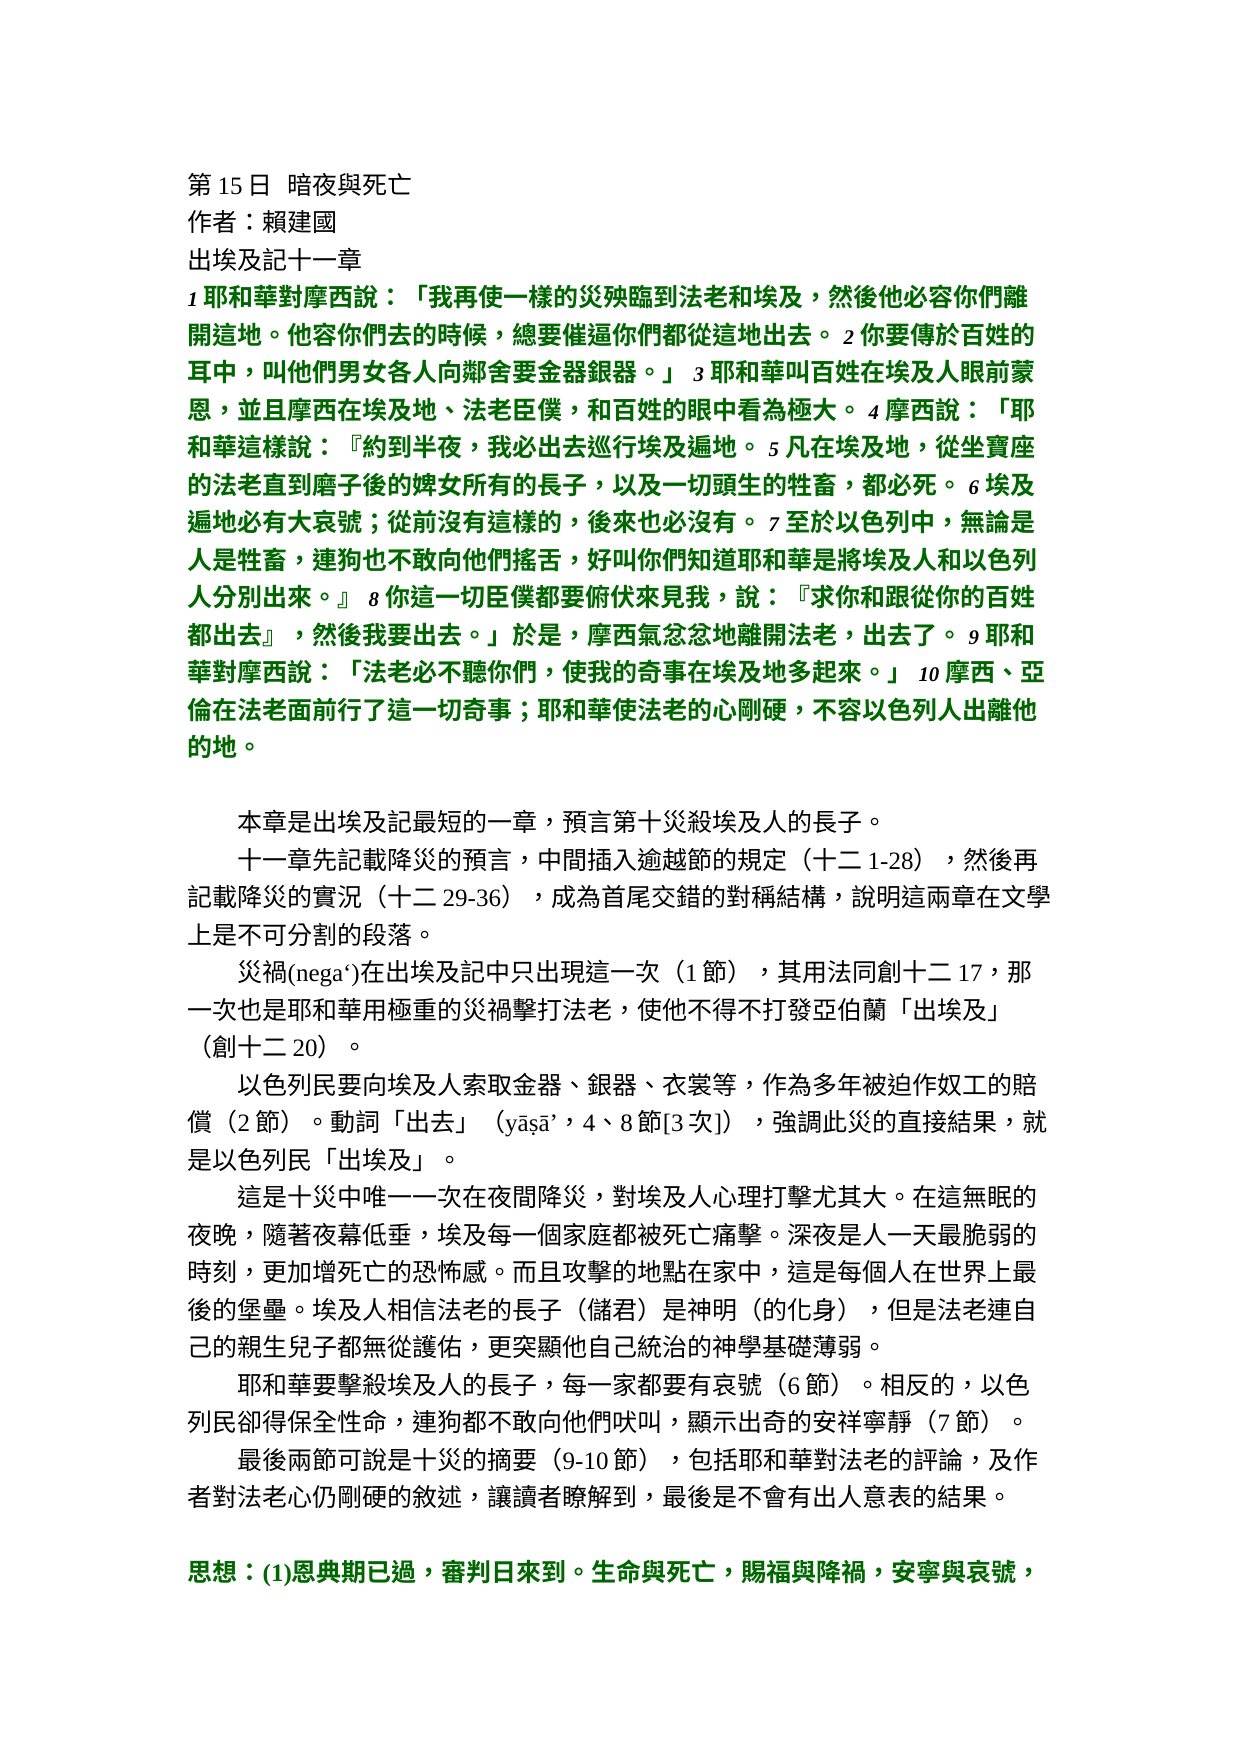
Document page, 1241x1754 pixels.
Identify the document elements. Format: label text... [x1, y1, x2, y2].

text 本章是出埃及記最短的一章，預言第十災殺埃及人的長子。 [187, 802, 1053, 839]
text 1 耶和華對摩西說：「我再使一樣的災殃臨到法老和埃及，然後他必容你們離開這地。他容你們去的時候，總要催逼你們都從這地出去。 2 你要傳於百姓的耳中，叫他們男女各人向鄰舍要金器銀器。」 3 耶和華叫百姓在埃及人眼前蒙恩，並且摩西在埃及地、法老臣僕，和百姓的眼中看為極大。 4 摩西說：「耶和華這樣說：『約到半夜，我必出去巡行埃及遍地。 5 凡在埃及地，從坐寶座的法老直到磨子後的婢女所有的長子，以及一切頭生的牲畜，都必死。 6 埃及遍地必有大哀號；從前沒有這樣的，後來也必沒有。 7 至於以色列中，無論是人是牲畜，連狗也不敢向他們搖舌，好叫你們知道耶和華是將埃及人和以色列人分別出來。』 8 你這一切臣僕都要俯伏來見我，說：『求你和跟從你的百姓都出去』，然後我要出去。」於是，摩西氣忿忿地離開法老，出去了。 9 耶和華對摩西說：「法老必不聽你們，使我的奇事在埃及地多起來。」 10 摩西、亞倫在法老面前行了這一切奇事；耶和華使法老的心剛硬，不容以色列人出離他的地。 [187, 277, 1053, 764]
text 以色列民要向埃及人索取金器、銀器、衣裳等，作為多年被迫作奴工的賠償（2節）。動詞「出去」（yāṣā’，4、8節[3次]），強調此災的直接結果，就是以色列民「出埃及」。 [187, 1064, 1053, 1177]
text 耶和華要擊殺埃及人的長子，每一家都要有哀號（6節）。相反的，以色列民卻得保全性命，連狗都不敢向他們吠叫，顯示出奇的安祥寧靜（7節）。 [187, 1364, 1053, 1439]
text 災禍(nega‘)在出埃及記中只出現這一次（1節），其用法同創十二17，那一次也是耶和華用極重的災禍擊打法老，使他不得不打發亞伯蘭「出埃及」（創十二20）。 [187, 952, 1053, 1064]
text 出埃及記十一章 [187, 239, 1053, 277]
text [187, 1552, 1053, 1589]
text 十一章先記載降災的預言，中間插入逾越節的規定（十二1-28），然後再記載降災的實況（十二29-36），成為首尾交錯的對稱結構，說明這兩章在文學上是不可分割的段落。 [187, 839, 1053, 952]
text 第15日 暗夜與死亡 [187, 164, 1053, 202]
text 作者：賴建國 [187, 202, 1053, 239]
text 最後兩節可說是十災的摘要（9-10節），包括耶和華對法老的評論，及作者對法老心仍剛硬的敘述，讓讀者瞭解到，最後是不會有出人意表的結果。 [187, 1439, 1053, 1514]
text 這是十災中唯一一次在夜間降災，對埃及人心理打擊尤其大。在這無眠的夜晚，隨著夜幕低垂，埃及每一個家庭都被死亡痛擊。深夜是人一天最脆弱的時刻，更加增死亡的恐怖感。而且攻擊的地點在家中，這是每個人在世界上最後的堡壘。埃及人相信法老的長子（儲君）是神明（的化身），但是法老連自己的親生兒子都無從護佑，更突顯他自己統治的神學基礎薄弱。 [187, 1177, 1053, 1364]
